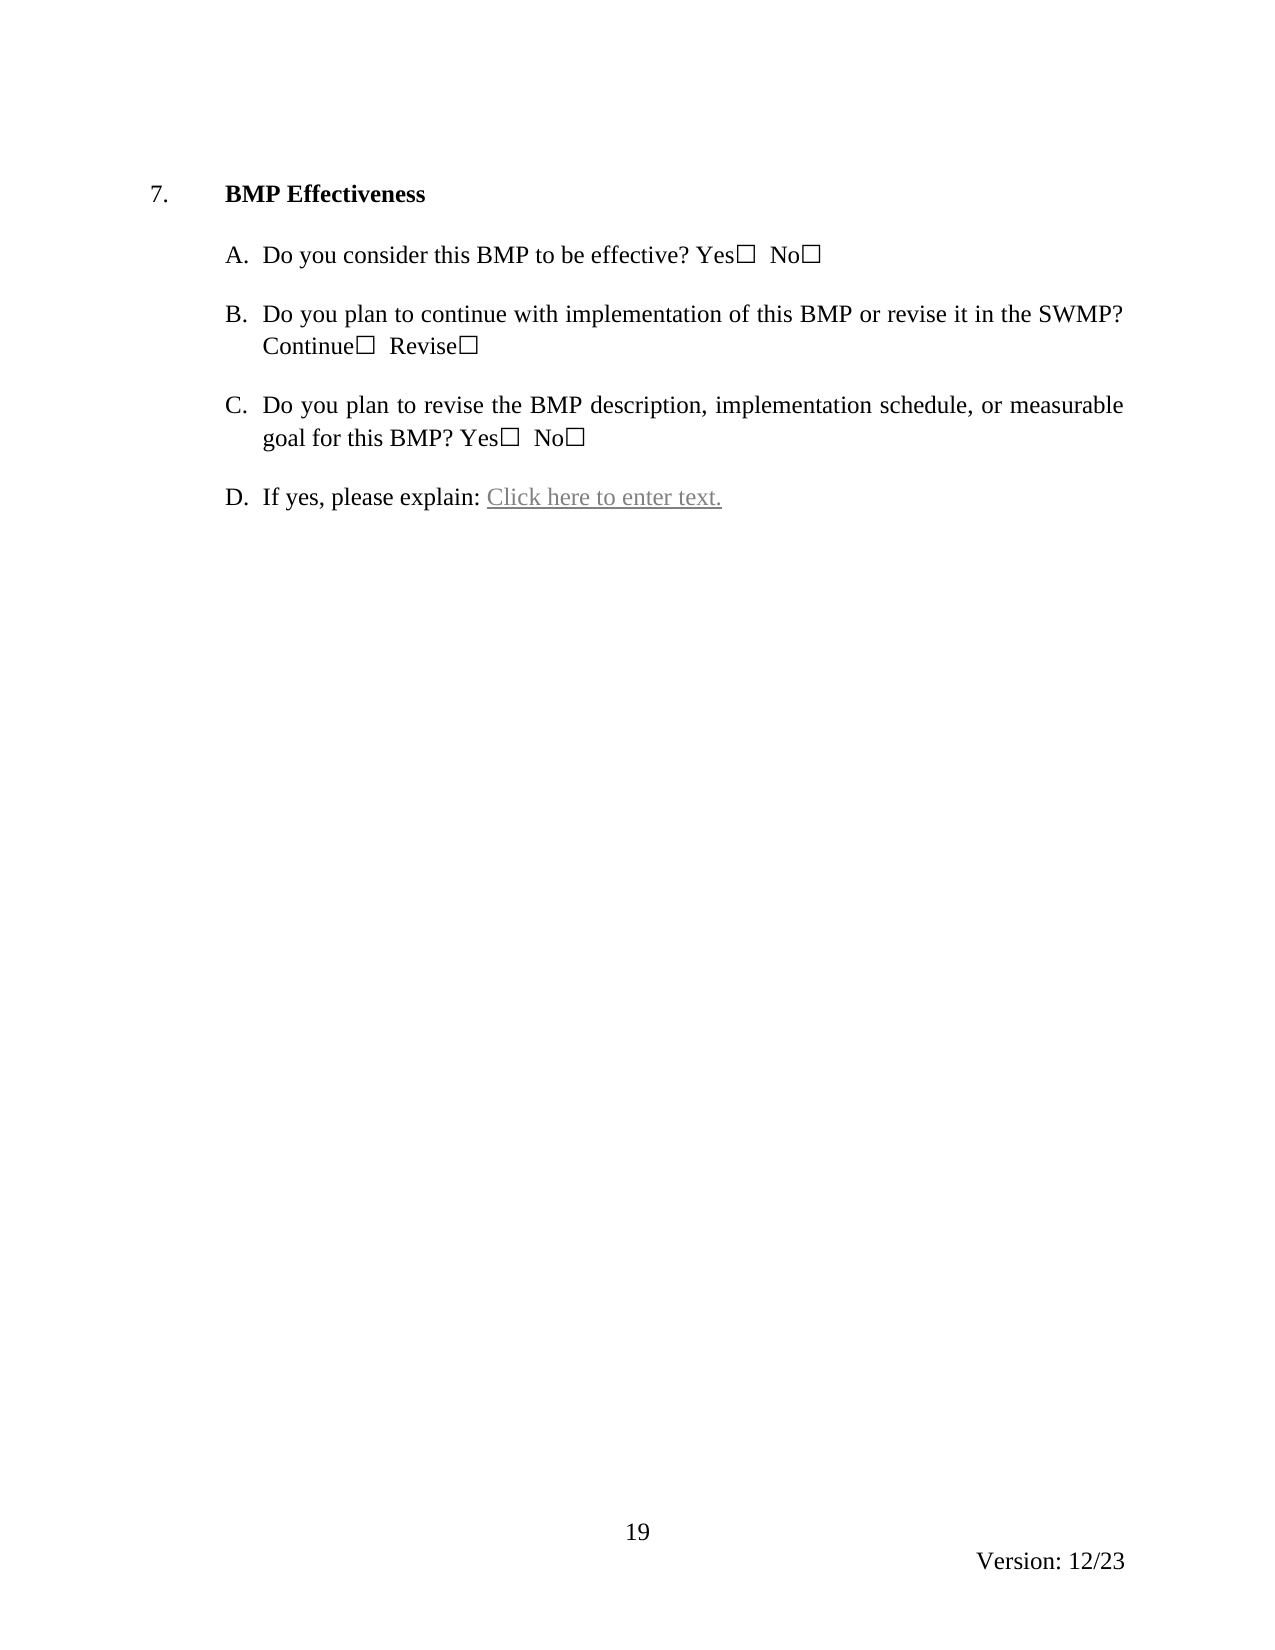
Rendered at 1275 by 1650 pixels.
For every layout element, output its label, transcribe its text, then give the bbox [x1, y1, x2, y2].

list Do you plan to revise the BMP description, implementation schedule, or measurable goal for this BMP? Yes No [225, 391, 1125, 453]
list If yes, please explain: [225, 482, 1125, 511]
text 7. BMP Effectiveness [150, 179, 1125, 207]
list Do you consider this BMP to be effective? Yes No [225, 236, 1125, 270]
list Do you plan to continue with implementation of this BMP or revise it in the SWMP? Continue Revise [225, 299, 1125, 362]
